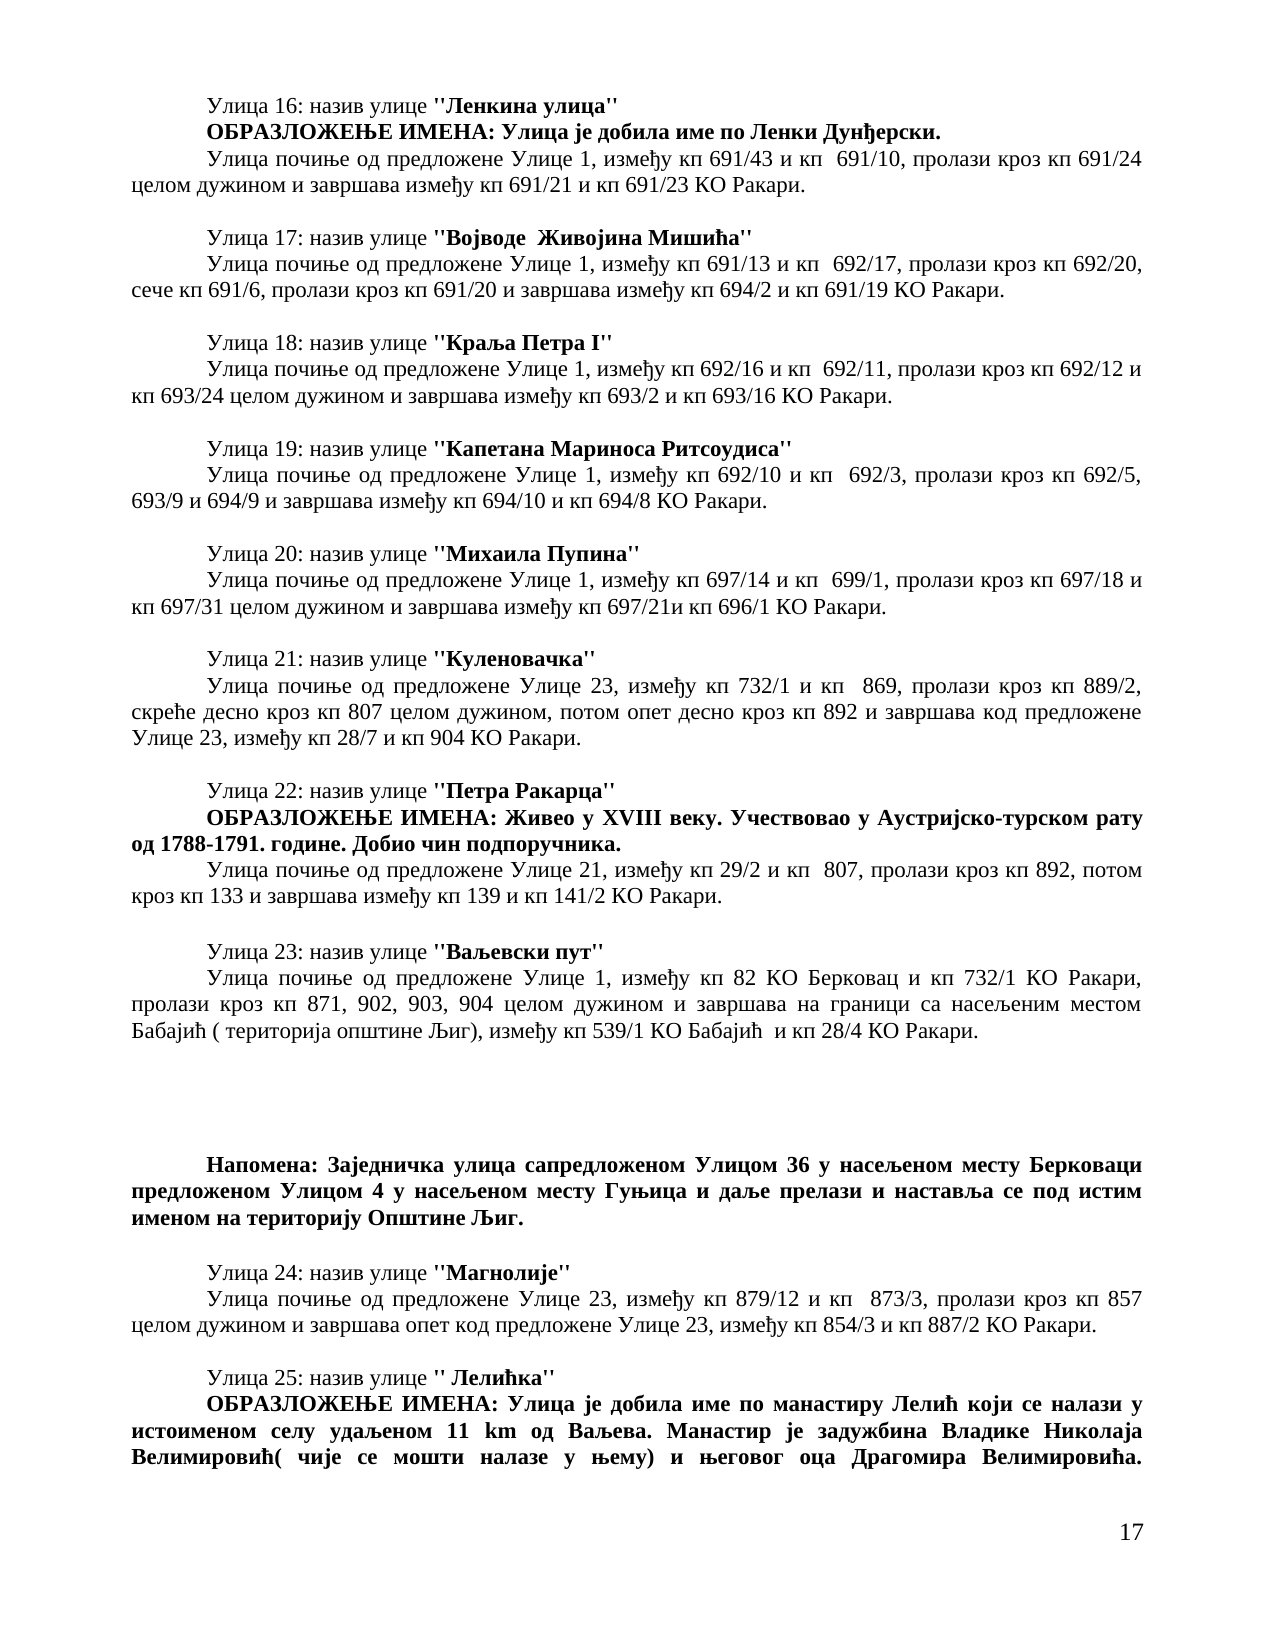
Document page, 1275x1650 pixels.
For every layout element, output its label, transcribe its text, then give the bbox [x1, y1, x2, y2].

text Напомена: Заједничка улица сапредложеном Улицом 36 у насељеном месту Берковаци предложеном Улицом 4 у насељеном месту Гуњица и даље прелази и наставља се под истим именом на територију Општине Љиг. [131, 1151, 1144, 1230]
text Улица 19: назив улице ''Капетана Мариноса Ритсоудиса'' [131, 434, 1144, 461]
text Улица почиње од предложене Улице 1, између кп 691/43 и кп 691/10, пролази кроз кп 691/24 целом дужином и завршава између кп 691/21 и кп 691/23 КО Ракари. [131, 145, 1144, 197]
text Улица почиње од предложене Улице 1, између кп 692/10 и кп 692/3, пролази кроз кп 692/5, 693/9 и 694/9 и завршава између кп 694/10 и кп 694/8 КО Ракари. [131, 461, 1144, 514]
text Улица 17: назив улице ''Војводе Живојина Мишића'' [131, 224, 1144, 250]
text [131, 1391, 1144, 1469]
text Улица почиње од предложене Улице 23, између кп 879/12 и кп 873/3, пролази кроз кп 857 целом дужином и завршава опет код предложене Улице 23, између кп 854/3 и кп 887/2 КО Ракари. [131, 1285, 1144, 1338]
text Улица 18: назив улице ''Краља Петра I'' [131, 329, 1144, 356]
text Улица 16: назив улице ''Ленкина улица'' [131, 92, 1144, 118]
text Улица почиње од предложене Улице 1, између кп 691/13 и кп 692/17, пролази кроз кп 692/20, сече кп 691/6, пролази кроз кп 691/20 и завршава између кп 694/2 и кп 691/19 КО Ракари. [131, 250, 1144, 303]
text Улица 20: назив улице ''Михаила Пупина'' [131, 540, 1144, 566]
text Улица 22: назив улице ''Петра Ракарца'' [131, 777, 1144, 803]
text Улица почиње од предложене Улице 21, између кп 29/2 и кп 807, пролази кроз кп 892, потом кроз кп 133 и завршава између кп 139 и кп 141/2 КО Ракари. [131, 856, 1144, 909]
text Улица почиње од предложене Улице 1, између кп 692/16 и кп 692/11, пролази кроз кп 692/12 и кп 693/24 целом дужином и завршава између кп 693/2 и кп 693/16 КО Ракари. [131, 356, 1144, 408]
text Улица почиње од предложене Улице 23, између кп 732/1 и кп 869, пролази кроз кп 889/2, скреће десно кроз кп 807 целом дужином, потом опет десно кроз кп 892 и завршава код предложене Улице 23, између кп 28/7 и кп 904 КО Ракари. [131, 672, 1144, 751]
text Улица 25: назив улице '' Лелићка'' [131, 1364, 1144, 1391]
text Улица почиње од предложене Улице 1, између кп 82 КО Берковац и кп 732/1 КО Ракари, пролази кроз кп 871, 902, 903, 904 целом дужином и завршава на граници са насељеним местом Бабајић ( територија општине Љиг), између кп 539/1 КО Бабајић и кп 28/4 КО Ракари. [131, 964, 1144, 1043]
text ОБРАЗЛОЖЕЊЕ ИМЕНА: Живео у XVIII веку. Учествовао у Аустријско-турском рату од 1788-1791. године. Добио чин подпоручника. [131, 803, 1144, 856]
text Улица 23: назив улице ''Ваљевски пут'' [131, 938, 1144, 964]
text ОБРАЗЛОЖЕЊЕ ИМЕНА: Улица је добила име по Ленки Дунђерски. [131, 118, 1144, 145]
text Улица 24: назив улице ''Магнолије'' [131, 1259, 1144, 1285]
text Улица почиње од предложене Улице 1, између кп 697/14 и кп 699/1, пролази кроз кп 697/18 и кп 697/31 целом дужином и завршава између кп 697/21и кп 696/1 КО Ракари. [131, 566, 1144, 619]
text Улица 21: назив улице ''Куленовачка'' [131, 645, 1144, 672]
